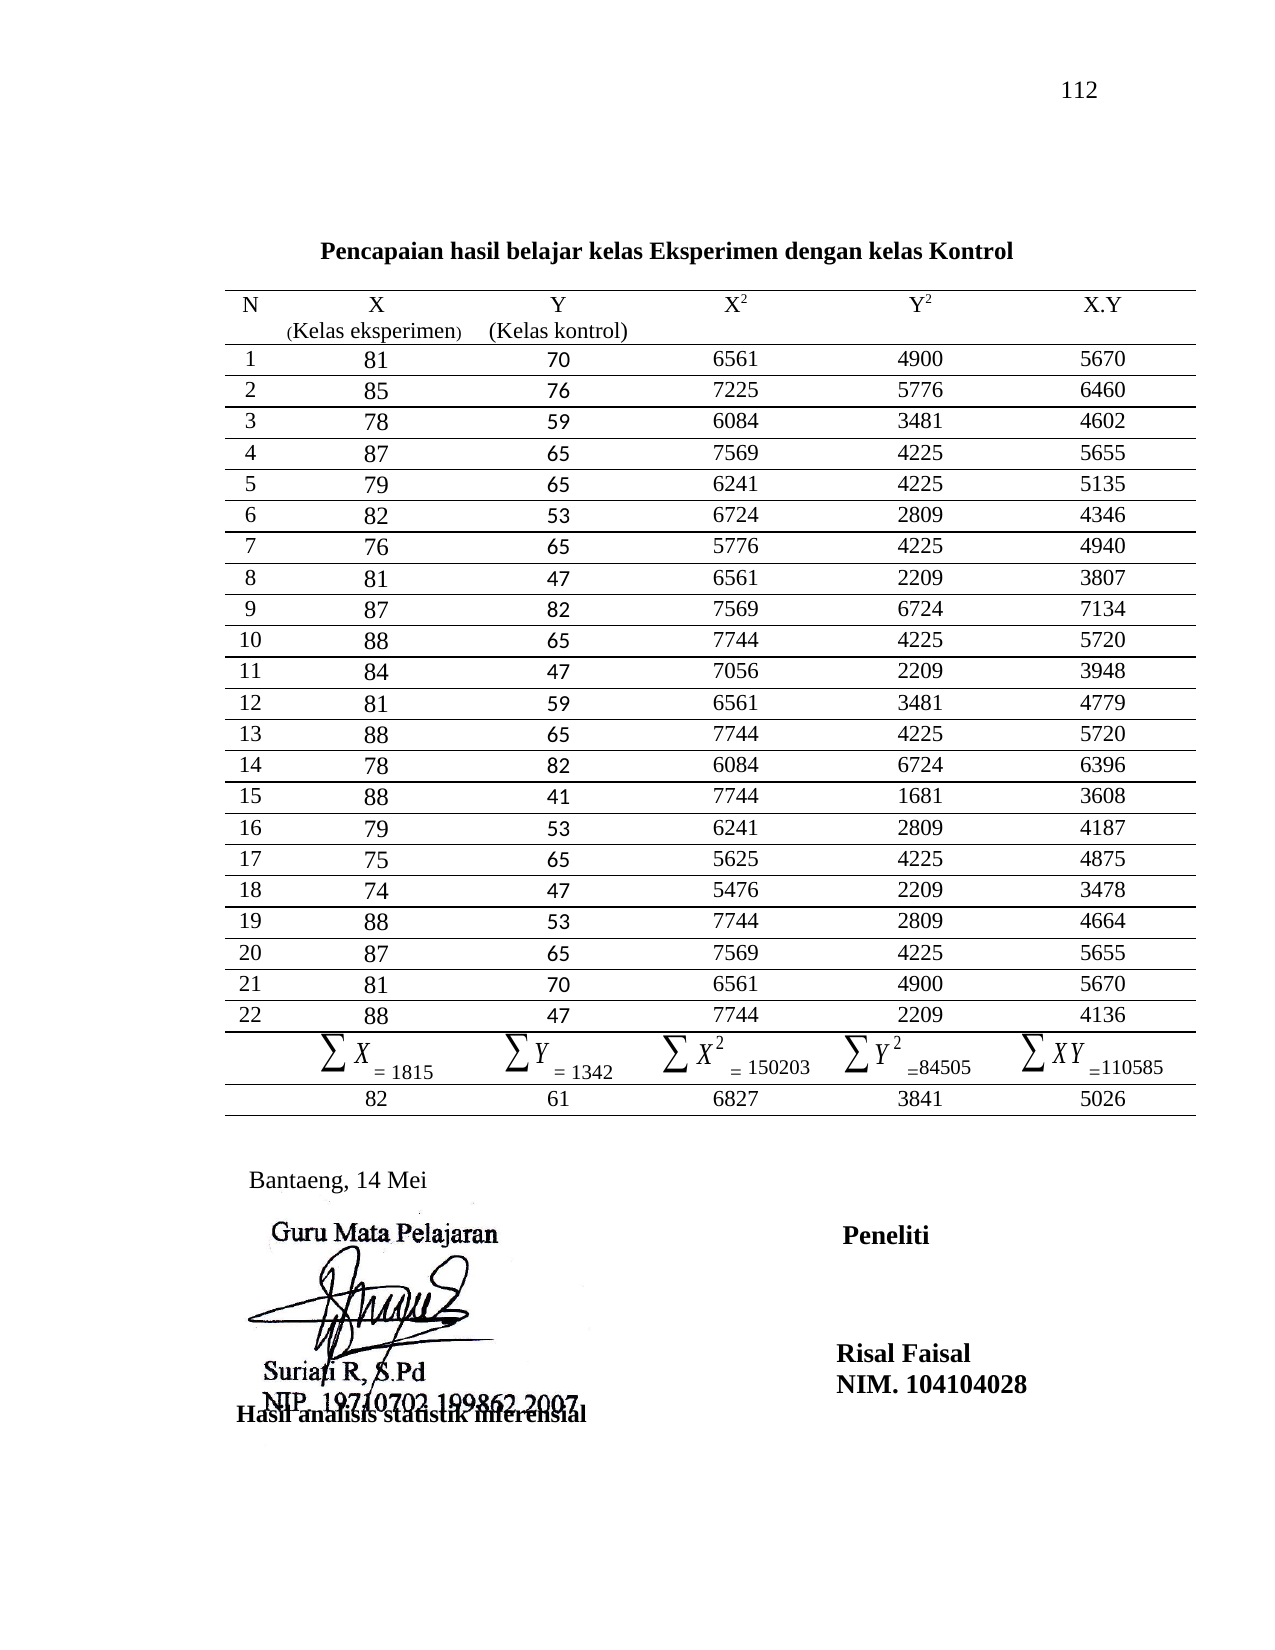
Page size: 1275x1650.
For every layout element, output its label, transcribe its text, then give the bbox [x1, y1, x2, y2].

table_cell 5655 [1009, 439, 1196, 469]
table_cell 10 [225, 626, 275, 656]
table_cell 4940 [1009, 533, 1196, 563]
table_cell 75 [275, 845, 477, 875]
table_cell 2209 [832, 876, 1009, 906]
table_cell 4779 [1009, 689, 1196, 719]
table_cell 3481 [832, 408, 1009, 438]
table_cell =84505 [832, 1033, 1009, 1084]
table_cell 3948 [1009, 658, 1196, 688]
table_cell 65 [477, 470, 639, 500]
table_cell 88 [275, 1001, 477, 1031]
table_cell 5476 [640, 876, 832, 906]
table_cell 7225 [640, 376, 832, 406]
text Pencapaian hasil belajar kelas Eksperimen dengan kelas Kontrol [236, 236, 1098, 265]
table_cell 7744 [640, 720, 832, 750]
table_cell 82 [477, 751, 639, 781]
table_cell 17 [225, 845, 275, 875]
table_cell 5655 [1009, 939, 1196, 969]
table_cell 3807 [1009, 564, 1196, 594]
table_cell 47 [477, 658, 639, 688]
table_cell 16 [225, 814, 275, 844]
table_cell 7056 [640, 658, 832, 688]
table_cell 6561 [640, 345, 832, 375]
table_cell 4900 [832, 345, 1009, 375]
table_cell 6561 [640, 564, 832, 594]
table_cell 6396 [1009, 751, 1196, 781]
table_header X2 [640, 291, 832, 344]
table_cell 2209 [832, 1001, 1009, 1031]
table_cell 82 [275, 501, 477, 531]
table_header X (Kelas eksperimen) [275, 291, 477, 344]
table_cell 7569 [640, 939, 832, 969]
table_cell 6561 [640, 970, 832, 1000]
table_cell 70 [477, 345, 639, 375]
table_cell 65 [477, 533, 639, 563]
table_cell 15 [225, 783, 275, 813]
table_cell 5720 [1009, 626, 1196, 656]
table_cell 85 [275, 376, 477, 406]
table_cell 4602 [1009, 408, 1196, 438]
table_cell 14 [225, 751, 275, 781]
table_cell 7744 [640, 626, 832, 656]
table_cell 2209 [832, 564, 1009, 594]
table_cell 88 [275, 720, 477, 750]
table_cell 6561 [640, 689, 832, 719]
table_header Y (Kelas kontrol) [477, 291, 639, 344]
table_cell 41 [477, 783, 639, 813]
table_cell 76 [275, 533, 477, 563]
table_cell 84 [275, 658, 477, 688]
table_cell 59 [477, 408, 639, 438]
table_cell 65 [477, 845, 639, 875]
table_cell 88 [275, 626, 477, 656]
table_cell 4136 [1009, 1001, 1196, 1031]
table_cell 47 [477, 564, 639, 594]
table_cell 6241 [640, 814, 832, 844]
table_cell = 1342 [477, 1033, 639, 1084]
table_cell 65 [477, 939, 639, 969]
text NIM. 104104028 [236, 1368, 1098, 1399]
table_cell 82 [477, 595, 639, 625]
table_cell 53 [477, 501, 639, 531]
table_cell 2 [225, 376, 275, 406]
table_cell =110585 [1009, 1033, 1196, 1084]
table_cell 7569 [640, 595, 832, 625]
table_cell 81 [275, 970, 477, 1000]
table_cell 79 [275, 814, 477, 844]
table_cell 7744 [640, 783, 832, 813]
table_cell 6724 [832, 595, 1009, 625]
table_cell 7134 [1009, 595, 1196, 625]
table_cell [225, 1085, 275, 1115]
table_cell 21 [225, 970, 275, 1000]
table_cell 6084 [640, 751, 832, 781]
table_cell 88 [275, 908, 477, 938]
table_cell 47 [477, 876, 639, 906]
table_cell = 1815 [275, 1033, 477, 1084]
table_cell 5135 [1009, 470, 1196, 500]
table_cell 6084 [640, 408, 832, 438]
table_header Y2 [832, 291, 1009, 344]
table_cell 76 [477, 376, 639, 406]
table_cell 5625 [640, 845, 832, 875]
table_cell 82 [275, 1085, 477, 1115]
table_cell 4225 [832, 939, 1009, 969]
table_cell 65 [477, 439, 639, 469]
table_cell 2809 [832, 501, 1009, 531]
table_cell 13 [225, 720, 275, 750]
table_cell 65 [477, 626, 639, 656]
table_cell 61 [477, 1085, 639, 1115]
table_cell 22 [225, 1001, 275, 1031]
table_cell 53 [477, 814, 639, 844]
table_cell 2209 [832, 658, 1009, 688]
table_cell 5 [225, 470, 275, 500]
table_cell 87 [275, 595, 477, 625]
table_cell 88 [275, 783, 477, 813]
table_header X.Y [1009, 291, 1196, 344]
table_cell 4225 [832, 720, 1009, 750]
table_cell 4 [225, 439, 275, 469]
table_cell 3841 [832, 1085, 1009, 1115]
table_cell 6724 [832, 751, 1009, 781]
table_cell 6460 [1009, 376, 1196, 406]
table_cell 4225 [832, 439, 1009, 469]
table_cell 7 [225, 533, 275, 563]
table_cell 74 [275, 876, 477, 906]
table_cell 5776 [640, 533, 832, 563]
table_cell 79 [275, 470, 477, 500]
text Bantaeng, 14 Mei [236, 1165, 1098, 1194]
table_cell 4346 [1009, 501, 1196, 531]
table_cell 78 [275, 408, 477, 438]
table_cell 4187 [1009, 814, 1196, 844]
table_cell 6241 [640, 470, 832, 500]
table_cell 87 [275, 439, 477, 469]
table_cell 6724 [640, 501, 832, 531]
table_cell 7744 [640, 1001, 832, 1031]
table_cell 47 [477, 1001, 639, 1031]
table_cell 9 [225, 595, 275, 625]
table_cell 81 [275, 564, 477, 594]
table_cell [225, 1033, 275, 1084]
table_cell 4225 [832, 626, 1009, 656]
table_cell 65 [477, 720, 639, 750]
table_cell 3478 [1009, 876, 1196, 906]
table_cell 8 [225, 564, 275, 594]
table_cell 6827 [640, 1085, 832, 1115]
table_cell 7569 [640, 439, 832, 469]
table_cell 20 [225, 939, 275, 969]
table_cell 3 [225, 408, 275, 438]
table_cell 3481 [832, 689, 1009, 719]
table_cell 5026 [1009, 1085, 1196, 1115]
text Peneliti [236, 1219, 1098, 1250]
table_cell 3608 [1009, 783, 1196, 813]
table_cell 59 [477, 689, 639, 719]
table_cell 4225 [832, 845, 1009, 875]
table_cell 2809 [832, 814, 1009, 844]
table_header No [225, 291, 275, 344]
table_cell 19 [225, 908, 275, 938]
table_cell 5670 [1009, 345, 1196, 375]
table_cell 4900 [832, 970, 1009, 1000]
table_cell 7744 [640, 908, 832, 938]
table_cell 70 [477, 970, 639, 1000]
table_cell 4225 [832, 533, 1009, 563]
table_cell = 150203 [640, 1033, 832, 1084]
table_cell 12 [225, 689, 275, 719]
table_cell 53 [477, 908, 639, 938]
table_cell 5776 [832, 376, 1009, 406]
table_cell 5670 [1009, 970, 1196, 1000]
table_cell 11 [225, 658, 275, 688]
table_cell 6 [225, 501, 275, 531]
table_cell 81 [275, 345, 477, 375]
table_cell 5720 [1009, 720, 1196, 750]
table_cell 1 [225, 345, 275, 375]
table_cell 1681 [832, 783, 1009, 813]
text Hasil analisis statistik inferensial [236, 1399, 1098, 1428]
table_cell 81 [275, 689, 477, 719]
table_cell 4225 [832, 470, 1009, 500]
table_cell 87 [275, 939, 477, 969]
table_cell 4875 [1009, 845, 1196, 875]
table_cell 2809 [832, 908, 1009, 938]
table_cell 78 [275, 751, 477, 781]
table_cell 4664 [1009, 908, 1196, 938]
table_cell 18 [225, 876, 275, 906]
text Risal Faisal [236, 1337, 1098, 1368]
